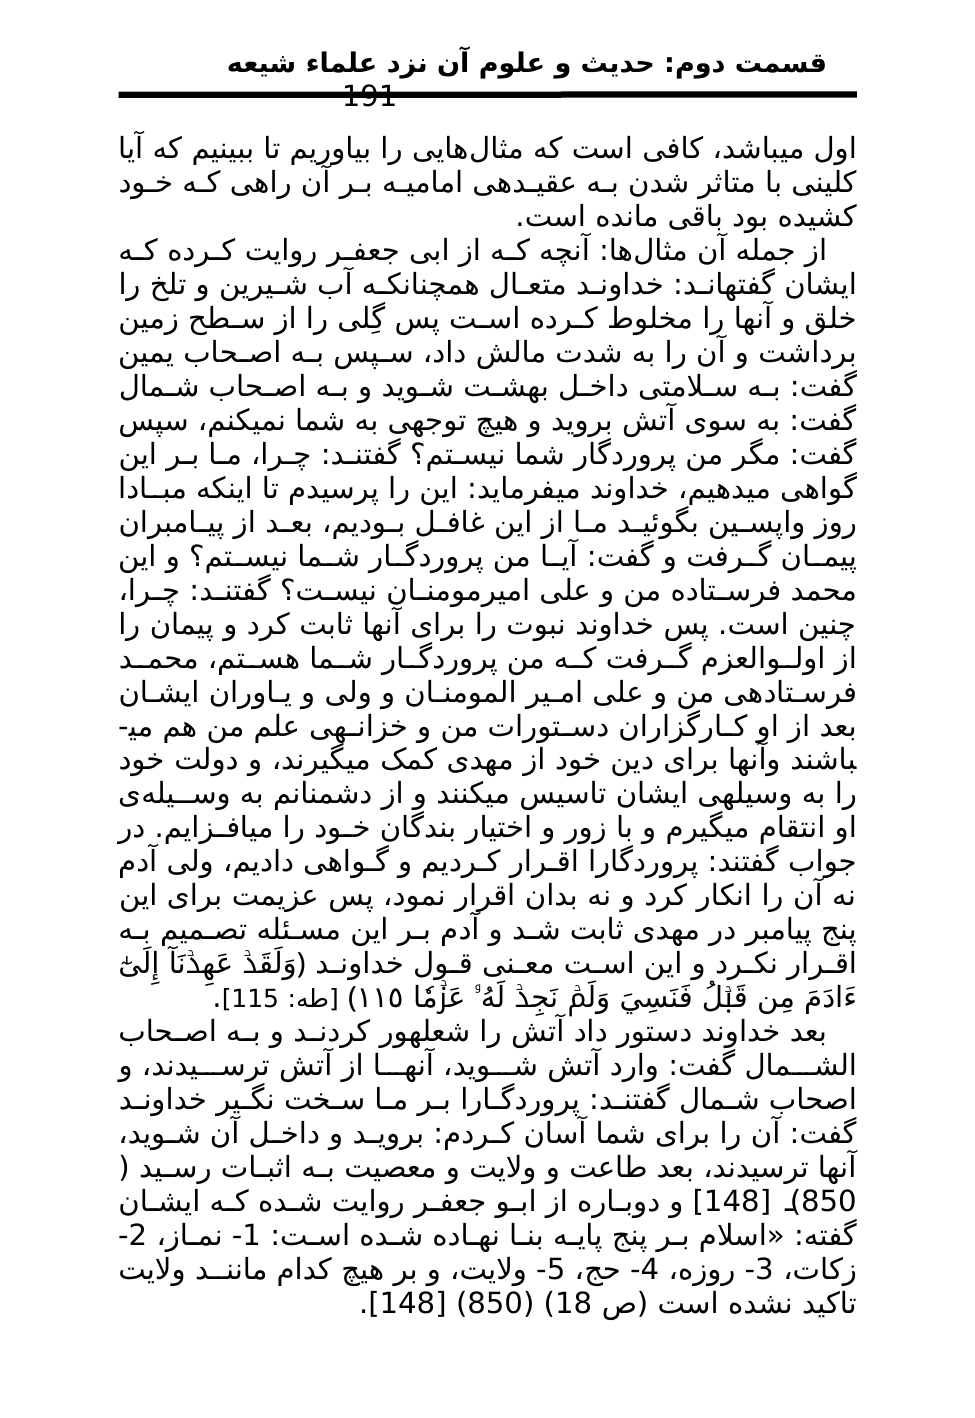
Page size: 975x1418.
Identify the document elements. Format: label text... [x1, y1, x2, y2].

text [118, 132, 857, 233]
text از جمله آن مثال‌ها: آنچه که از ابی جعفر روایت کرده که ایشان گفتهاند: خداوند متعال همچنانکه آب شیرین و تلخ را خلق و آنها را مخلوط کرده است پس گِلی را از سطح زمین برداشت و آن را به شدت مالش داد، سپس به اصحاب یمین گفت: به سلامتی داخل بهشت شوید و به اصحاب شمال گفت: به سوی آتش بروید و هیچ توجهی به شما نمیکنم، سپس گفت: مگر من پروردگار شما نیستم؟ گفتند: چرا، ما بر این گواهی میدهیم، خداوند میفرماید: این را پرسیدم تا اینکه مبادا روز واپسین بگوئید ما از این غافل بودیم، بعد از پیامبران پیمان گرفت و گفت: آیا من پروردگار شما نیستم؟ و این محمد فرستاده من و علی امیرمومنان نیست؟ گفتند: چرا، چنین است. پس خداوند نبوت را برای آنها ثابت کرد و پیمان را از اولوالعزم گرفت که من پروردگار شما هستم، محمد فرستادهی من و علی امیر المومنان و ولی و یاوران ایشان بعد از او کارگزاران دستورات من و خزانهی علم من هم میباشند وآنها برای دین خود از مهدی کمک میگیرند، و دولت خود را به وسیلهی ایشان تاسیس میکنند و از دشمنانم به وسیله‌ی او انتقام میگیرم و با زور و اختیار بندگان خود را میافزایم. در جواب گفتند: پروردگارا اقرار کردیم و گواهی دادیم، ولی آدم نه آن را انکار کرد و نه بدان اقرار نمود، پس عزیمت برای این پنج پیامبر در مهدی ثابت شد و آدم بر این مسئله تصمیم به اقرار نکرد و این است معنی قول خداوند ﴿وَلَقَدۡ عَهِدۡنَآ إِلَىٰٓ ءَادَمَ مِن قَبۡلُ فَنَسِيَ وَلَمۡ نَجِدۡ لَهُۥ عَزۡمٗا ١١٥﴾ [طه: 115]. [118, 233, 857, 1014]
text بعد خداوند دستور داد آتش را شعلهور کردند و به اصحاب الشمال گفت: وارد آتش شوید، آنها از آتش ترسیدند، و اصحاب شمال گفتند: پروردگارا بر ما سخت نگیر خداوند گفت: آن را برای شما آسان کردم: بروید و داخل آن شوید، آنها ترسیدند، بعد طاعت و ولایت و معصیت به اثبات رسید (850) [148] و دوباره از ابو جعفر روایت شده که ایشان گفته: «اسلام بر پنج پایه بنا نهاده شده است: 1- نماز، 2- زکات، 3- روزه، 4- حج، 5- ولایت، و بر هیچ کدام مانند ولایت تاکید نشده است (ص 18) (850) [148]. [118, 1014, 857, 1320]
